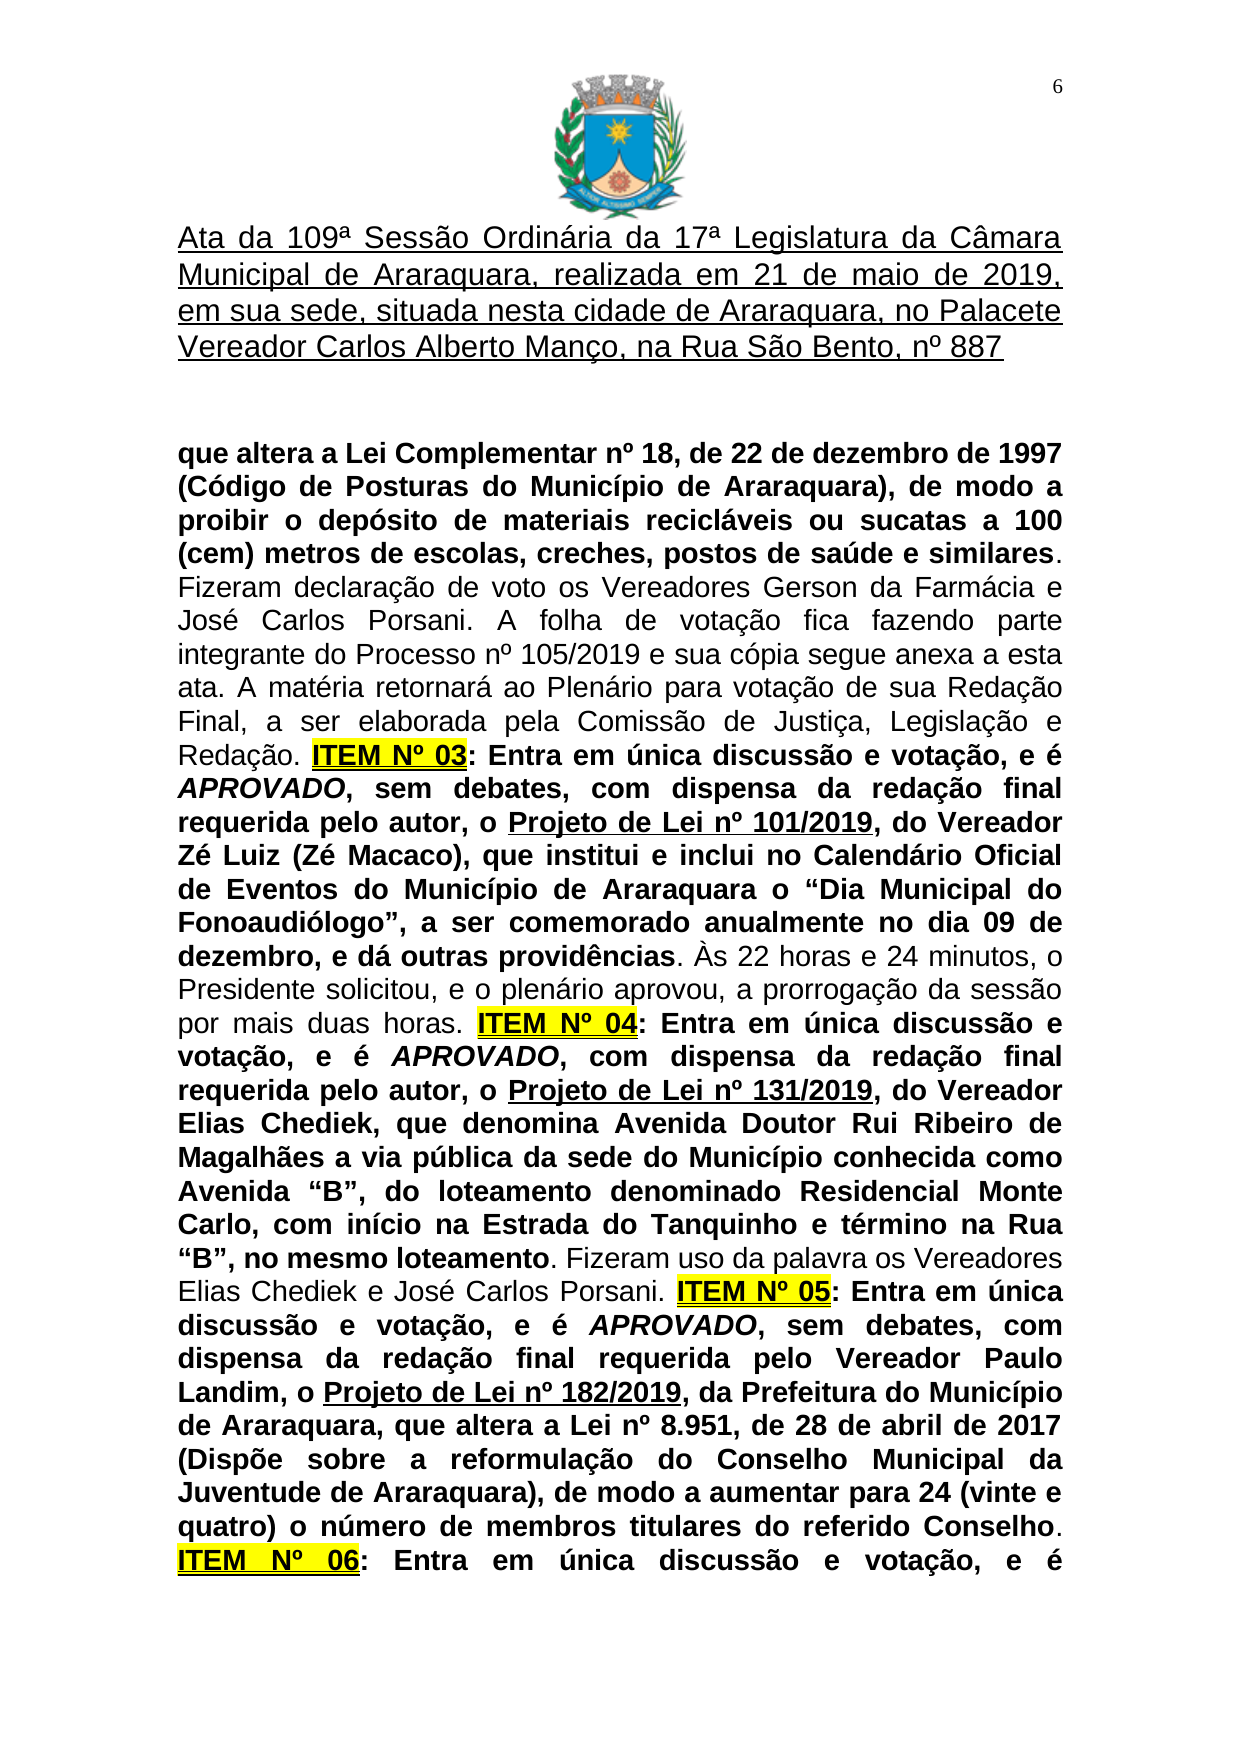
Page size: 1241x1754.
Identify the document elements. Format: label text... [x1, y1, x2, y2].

picture [553, 73, 687, 220]
